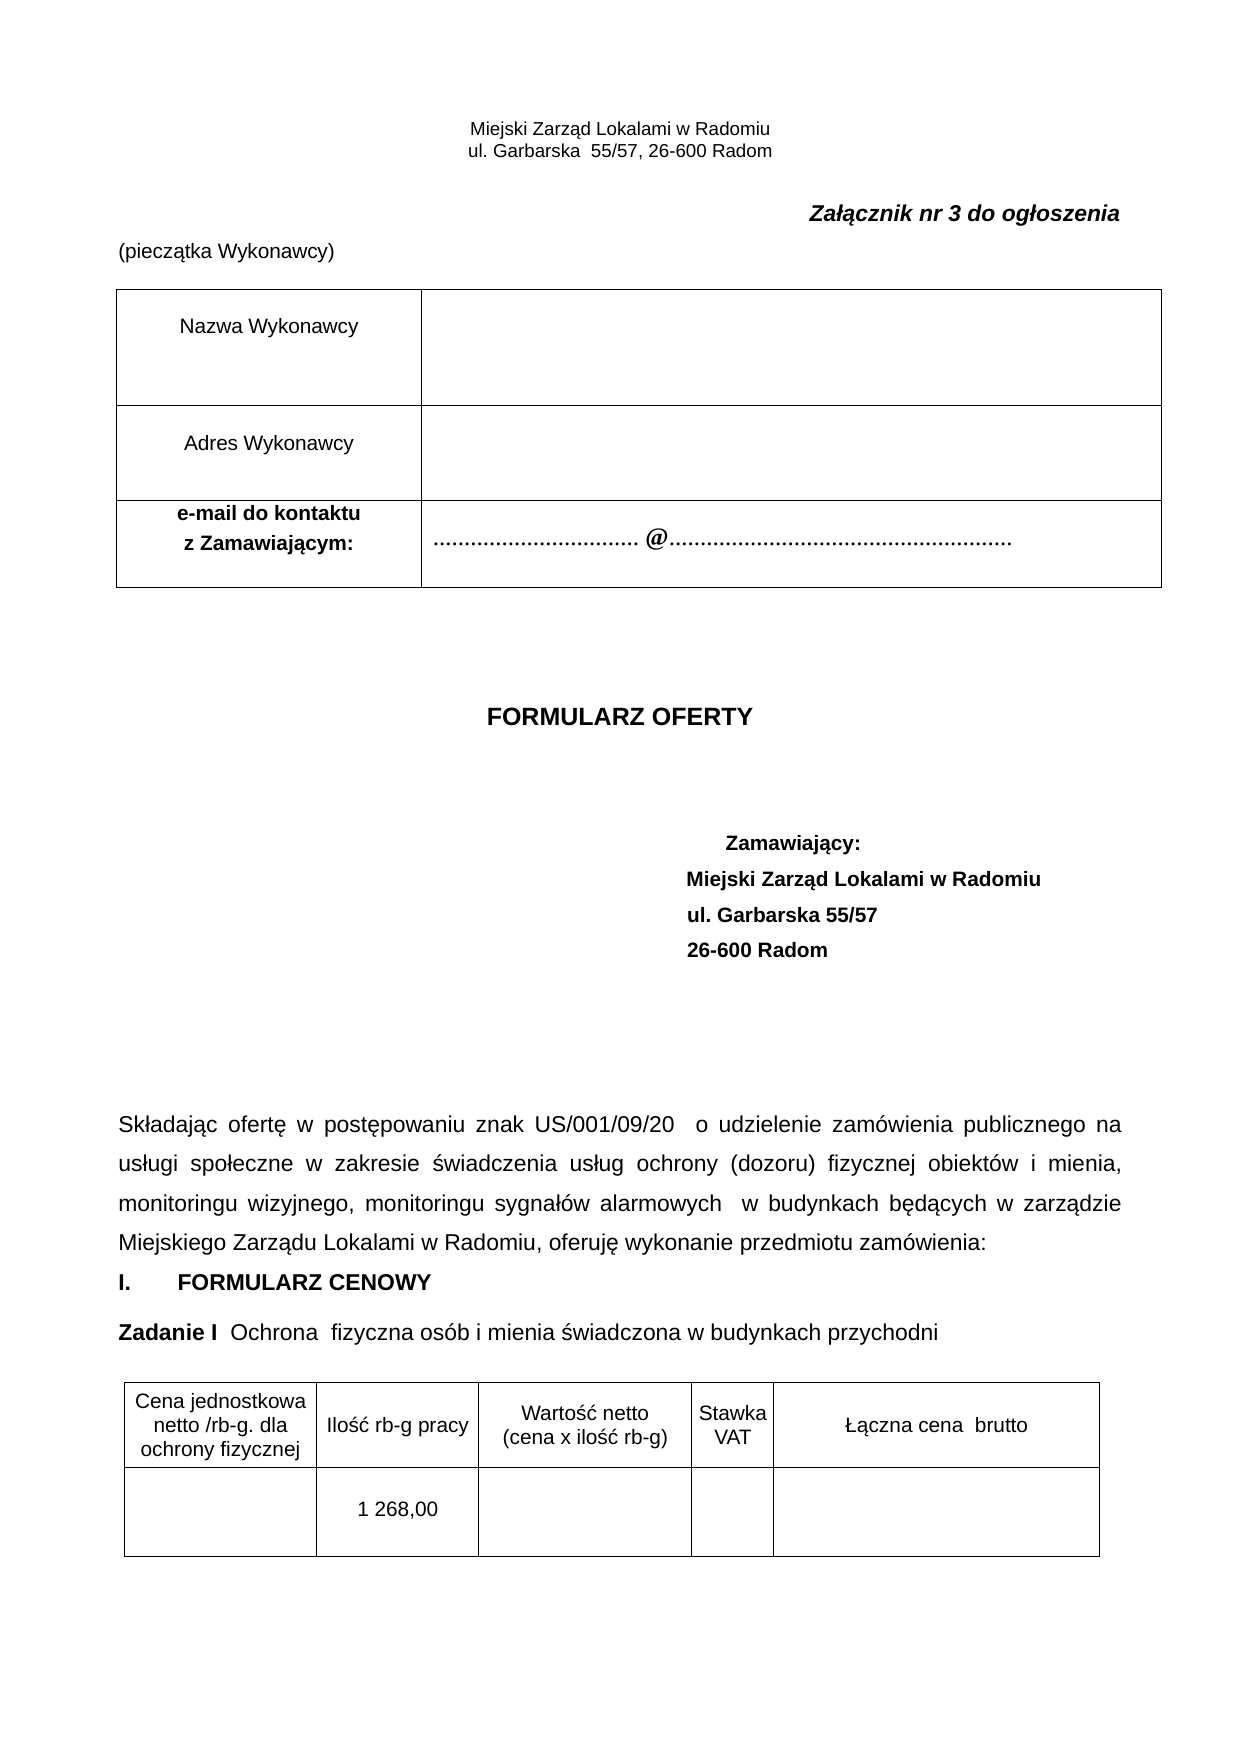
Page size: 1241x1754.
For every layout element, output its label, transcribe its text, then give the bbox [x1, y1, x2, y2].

table_cell [774, 1468, 1099, 1556]
text Zadanie I Ochrona fizyczna osób i mienia świadczona w budynkach przychodni [118, 1319, 1122, 1345]
table_header Ilość rb-g pracy [317, 1383, 478, 1467]
text FORMULARZ OFERTY [118, 705, 1122, 731]
table_cell Adres Wykonawcy [117, 406, 421, 500]
text ul. Garbarska 55/57 26-600 Radom [606, 902, 1121, 962]
text Miejski Zarząd Lokalami w Radomiu [606, 866, 1121, 890]
text Składając ofertę w postępowaniu znak US/001/09/20 o udzielenie zamówienia publicznego na usługi społeczne w zakresie świadczenia usług ochrony (dozoru) fizycznej obiektów i mienia, monitoringu wizyjnego, monitoringu sygnałów alarmowych w budynkach będących w zarządzie Miejskiego Zarządu Lokalami w Radomiu, oferuję wykonanie przedmiotu zamówienia: [118, 1111, 1122, 1255]
list FORMULARZ CENOWY [118, 1268, 1122, 1295]
text (pieczątka Wykonawcy) [118, 239, 1122, 263]
table_header Łączna cena brutto [774, 1383, 1099, 1467]
text Załącznik nr 3 do ogłoszenia [118, 199, 1122, 226]
table_cell [125, 1468, 316, 1556]
table_cell e-mail do kontaktu z Zamawiającym: [117, 501, 421, 587]
table_header Cena jednostkowa netto /rb-g. dla ochrony fizycznej [125, 1383, 316, 1467]
table_cell [479, 1468, 691, 1556]
table_header [422, 290, 1161, 405]
table_cell ................................. @....................................................... [422, 501, 1161, 587]
table_cell 1 268,00 [317, 1468, 478, 1556]
table_cell [422, 406, 1161, 500]
table_cell [692, 1468, 773, 1556]
text Zamawiający: [679, 831, 1121, 854]
table_header Stawka VAT [692, 1383, 773, 1467]
table_header Wartość netto (cena x ilość rb-g) [479, 1383, 691, 1467]
table_header Nazwa Wykonawcy [117, 290, 421, 405]
